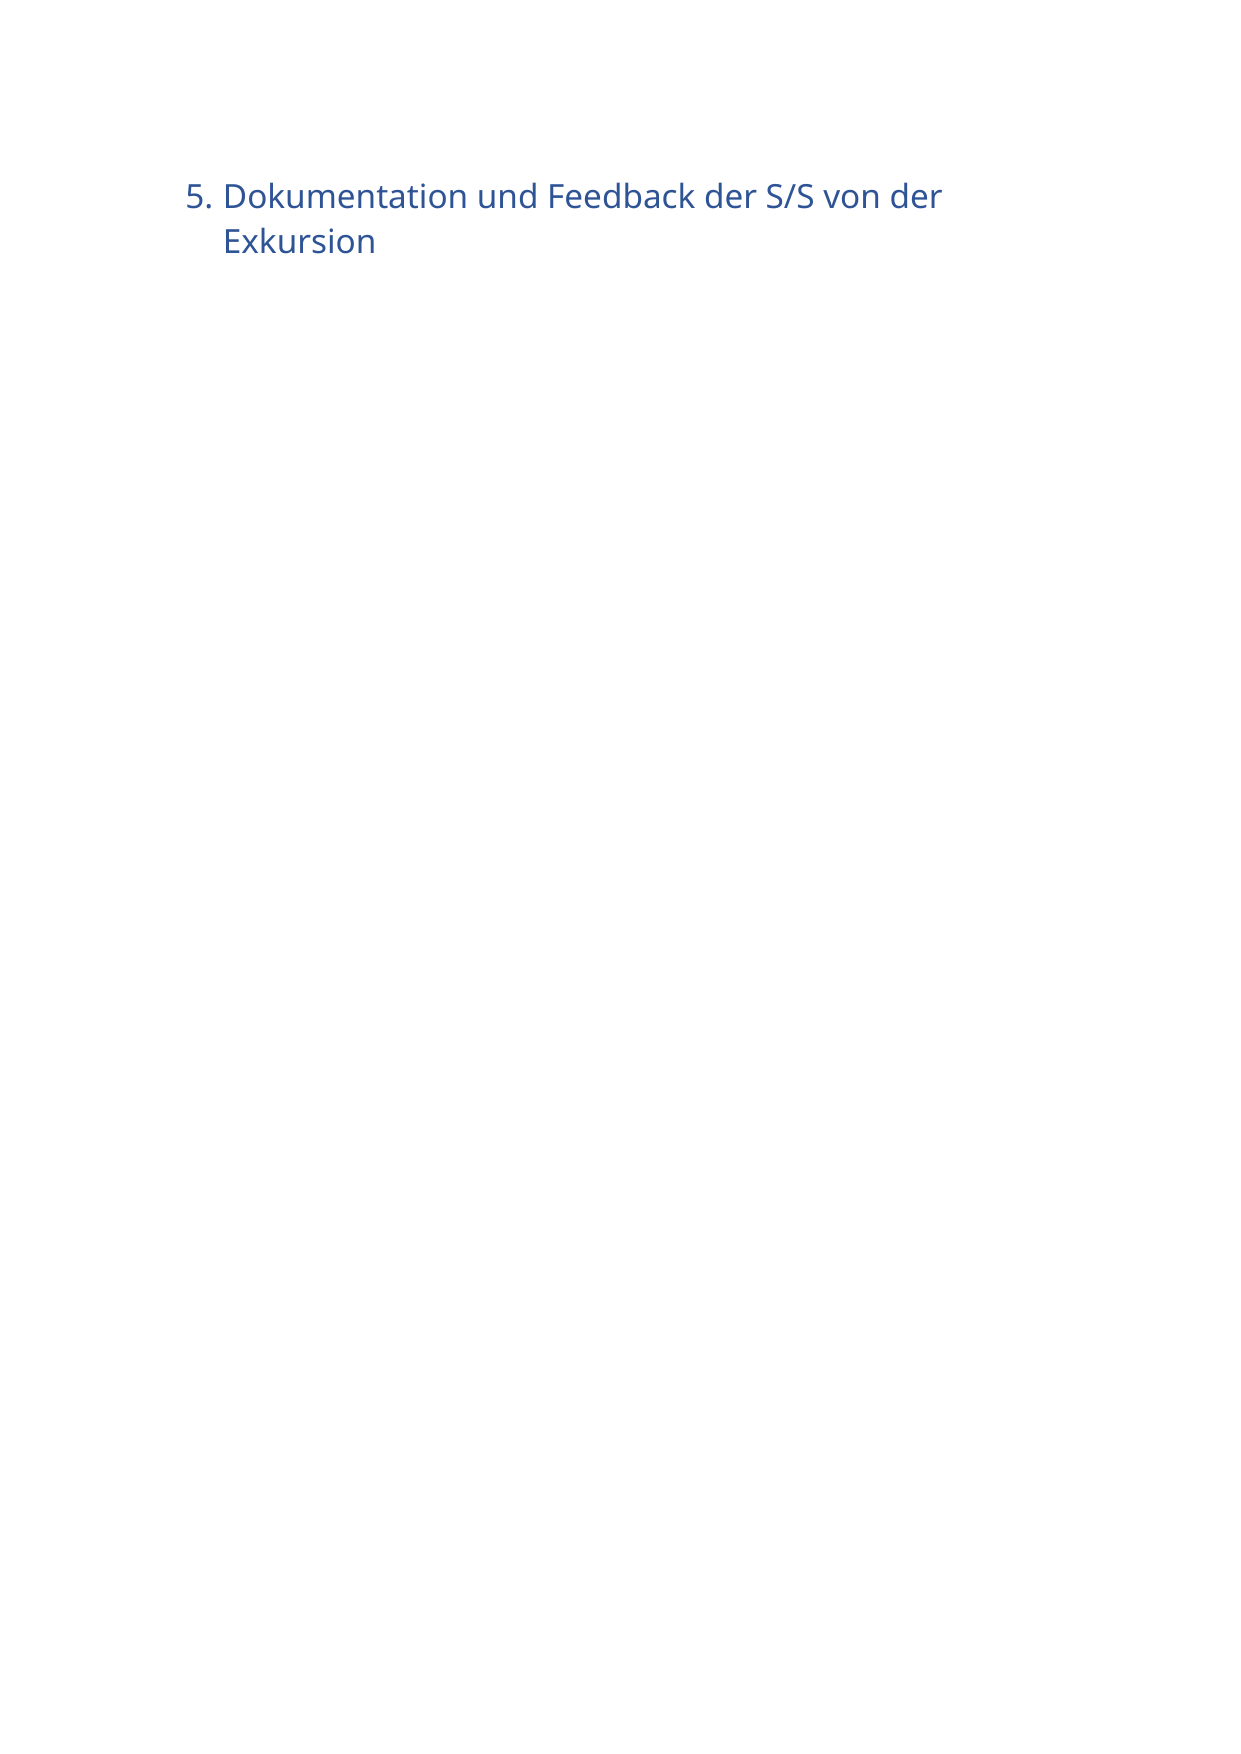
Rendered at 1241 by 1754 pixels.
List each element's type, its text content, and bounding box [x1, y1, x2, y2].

subtitle Dokumentation und Feedback der S/S von der Exkursion [185, 173, 1093, 263]
